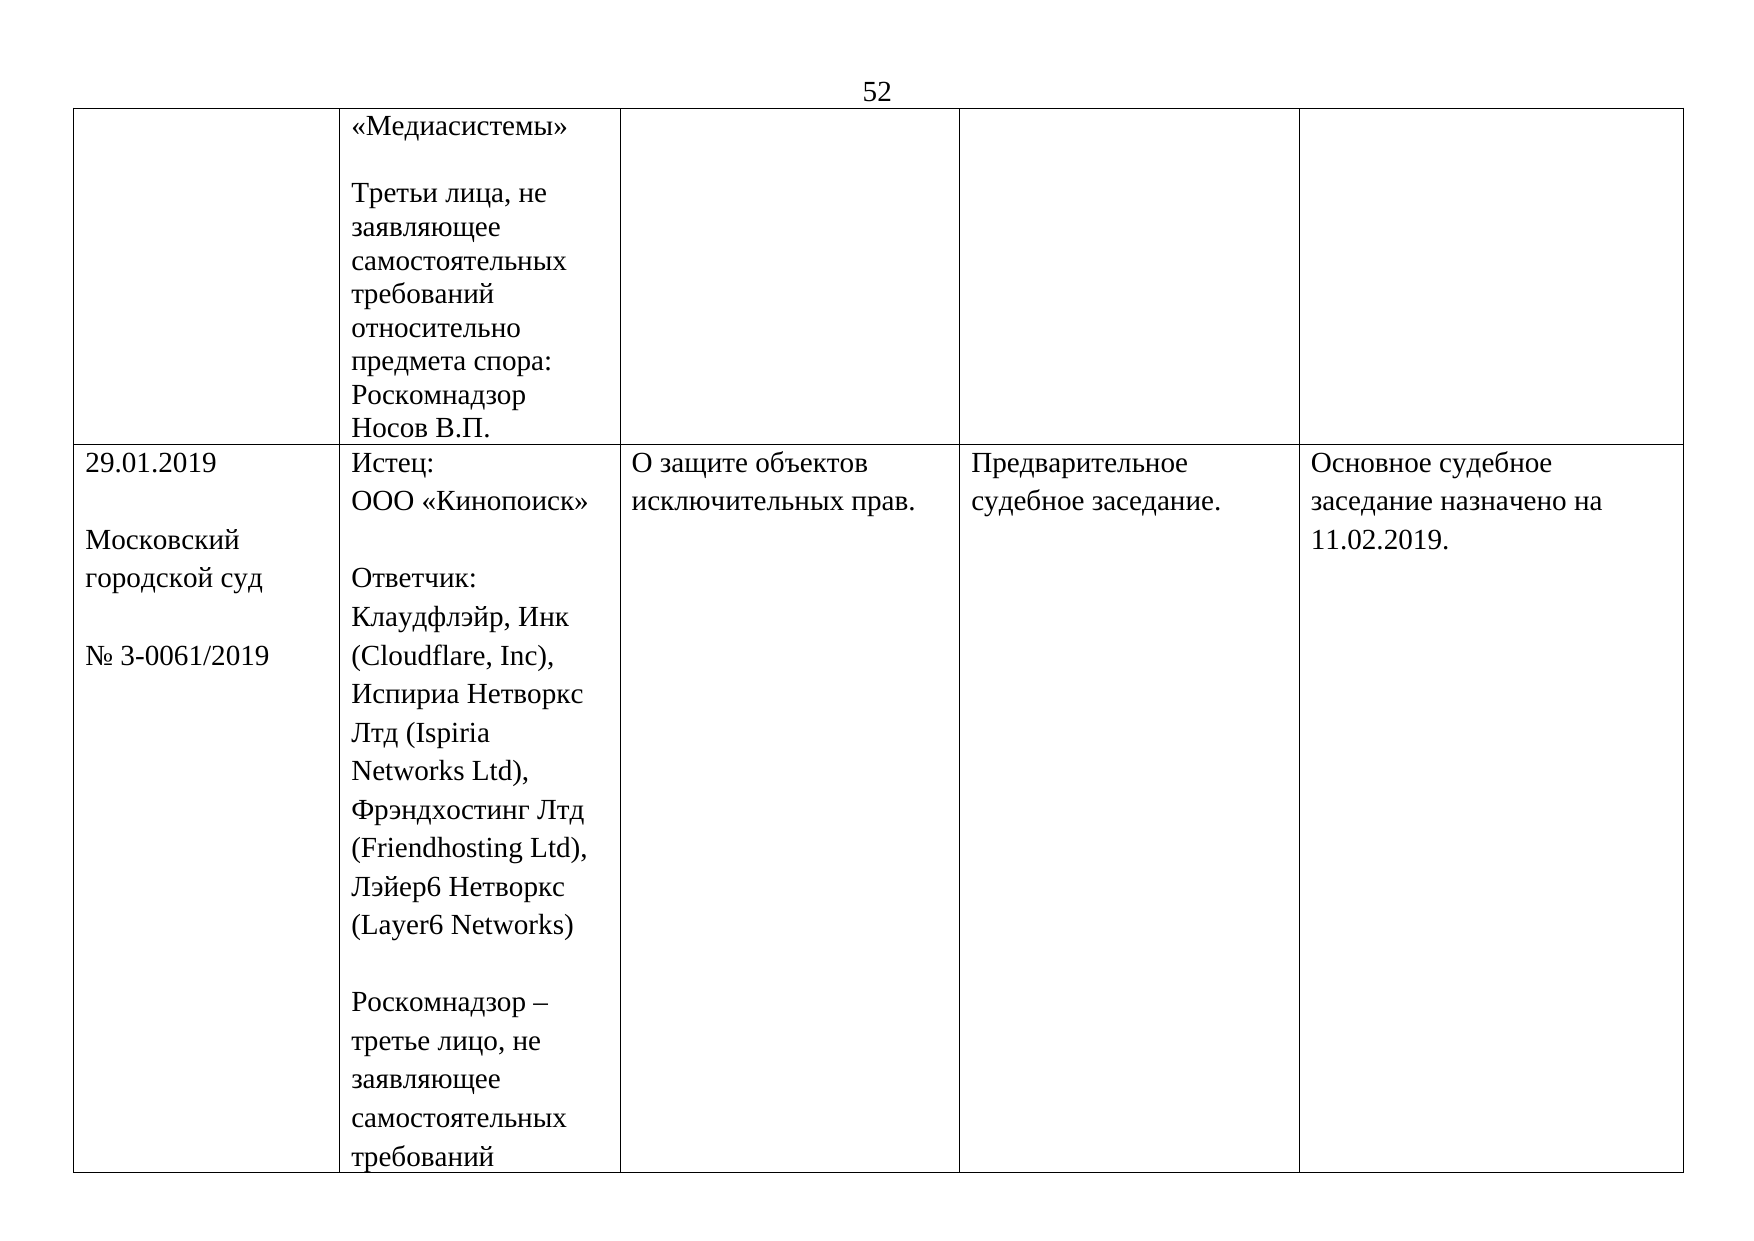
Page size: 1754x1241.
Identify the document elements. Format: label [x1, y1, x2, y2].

table_cell [1300, 445, 1683, 1172]
table_cell [621, 109, 959, 444]
table_cell [621, 445, 959, 1172]
table_cell [960, 109, 1299, 444]
table_cell [340, 109, 620, 444]
table_cell [340, 445, 620, 1172]
table_cell [960, 445, 1299, 1172]
table_cell [74, 109, 339, 444]
table_cell [1300, 109, 1683, 444]
table_cell [74, 445, 339, 1172]
